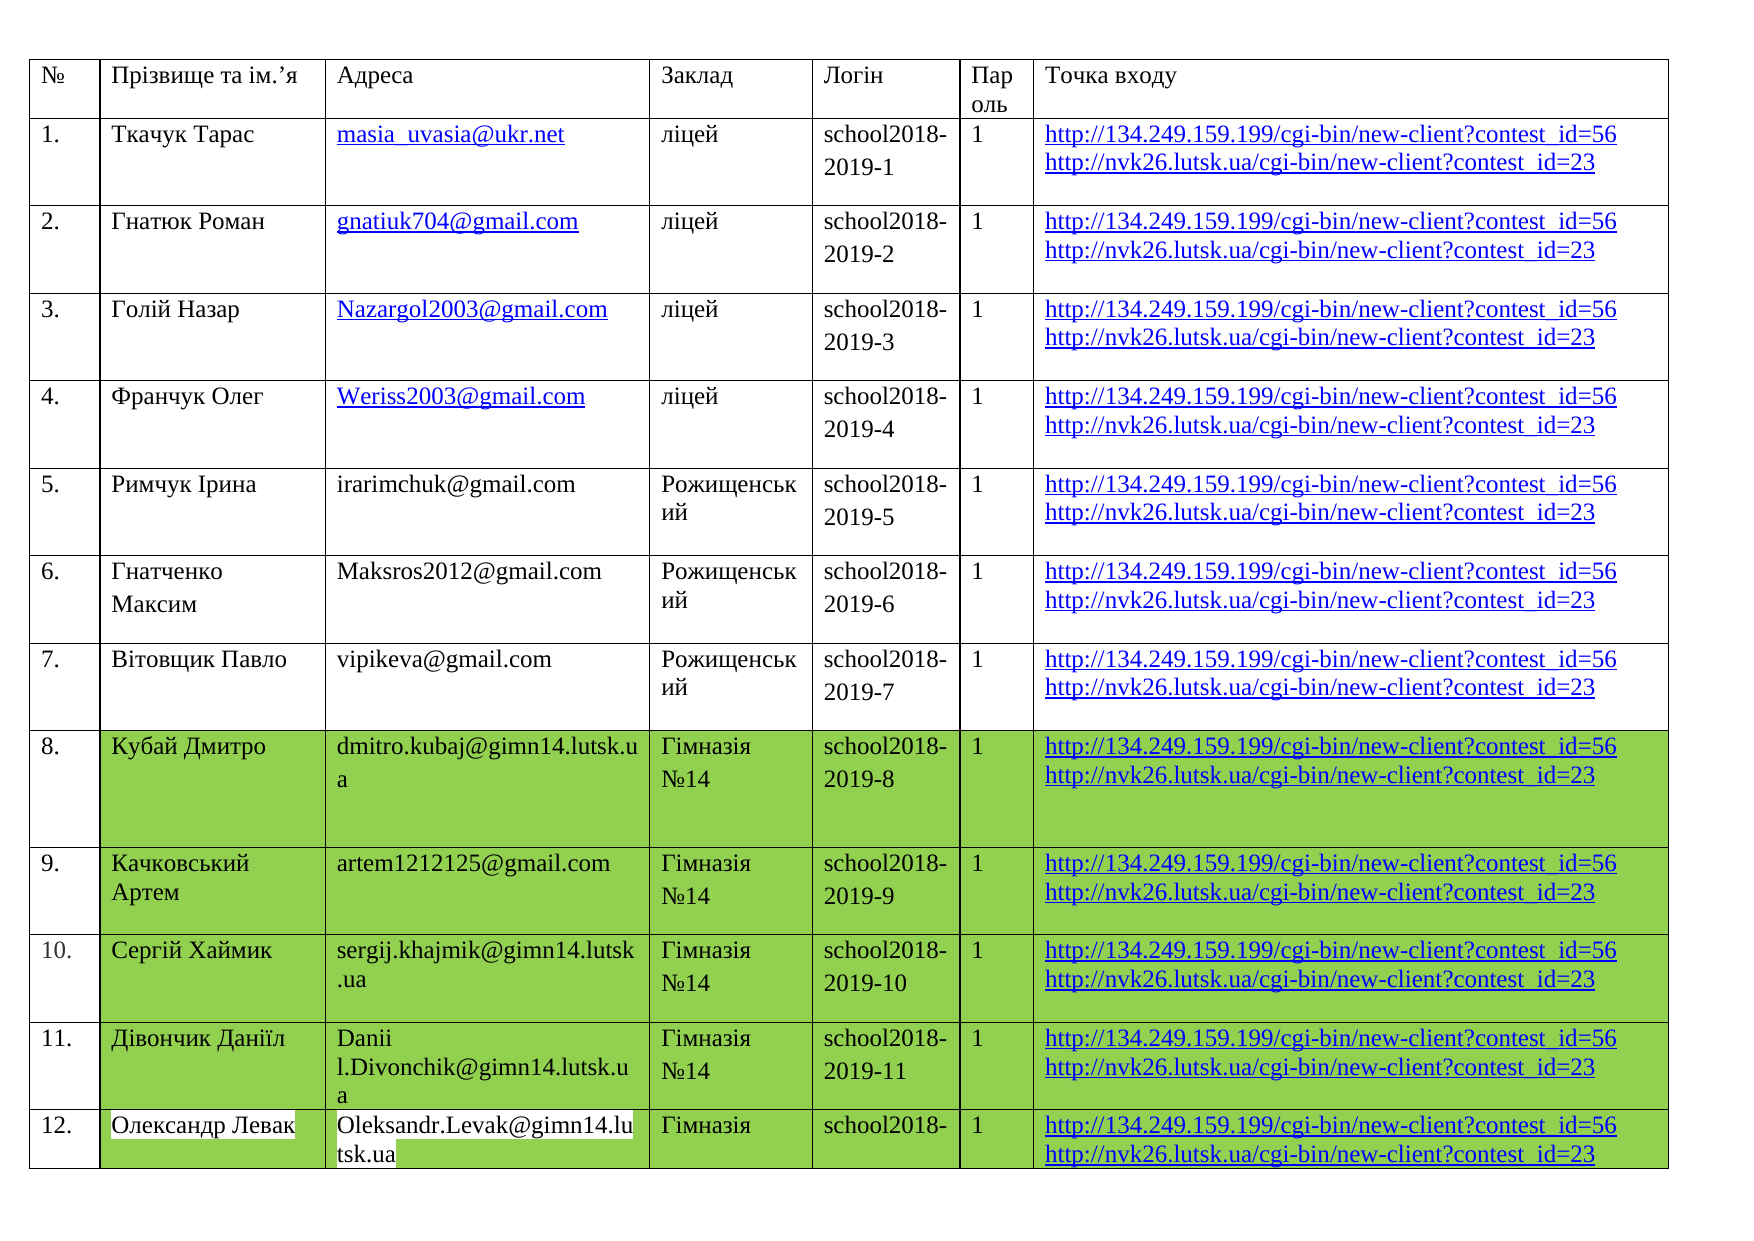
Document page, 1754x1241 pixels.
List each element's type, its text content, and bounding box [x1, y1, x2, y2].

table_cell http://134.249.159.199/cgi-bin/new-client?contest_id=56 http://nvk26.lutsk.ua/cgi-bin/new-client?contest_id=23 [1034, 848, 1668, 934]
table_header Пароль [961, 60, 1033, 118]
table_cell ліцей [650, 294, 812, 380]
table_cell [30, 1110, 99, 1168]
table_cell school2018-2019-9 [813, 848, 959, 934]
table_header Заклад [650, 60, 812, 118]
table_cell school2018-2019-4 [813, 381, 959, 468]
table_cell [30, 1023, 99, 1109]
table_cell Голій Назар [101, 294, 325, 380]
table_cell 1 [961, 469, 1033, 555]
table_cell 1 [961, 206, 1033, 293]
table_cell Дівончик Даніїл [101, 1023, 325, 1109]
table_cell ліцей [650, 381, 812, 468]
table_cell ліцей [650, 206, 812, 293]
table_cell http://134.249.159.199/cgi-bin/new-client?contest_id=56 http://nvk26.lutsk.ua/cgi-bin/new-client?contest_id=23 [1034, 731, 1668, 847]
table_cell Гнатюк Роман [101, 206, 325, 293]
table_cell school2018-2019-11 [813, 1023, 959, 1109]
table_cell Сергій Хаймик [101, 935, 325, 1022]
table_header Точка входу [1034, 60, 1668, 118]
table_cell http://134.249.159.199/cgi-bin/new-client?contest_id=56 http://nvk26.lutsk.ua/cgi-bin/new-client?contest_id=23 [1034, 469, 1668, 555]
table_cell http://134.249.159.199/cgi-bin/new-client?contest_id=56 http://nvk26.lutsk.ua/cgi-bin/new-client?contest_id=23 [1034, 644, 1668, 730]
table_cell school2018-2019-10 [813, 935, 959, 1022]
table_cell school2018-2019-1 [813, 119, 959, 205]
table_cell gnatiuk704@gmail.com [326, 206, 649, 293]
table_cell Ткачук Тарас [101, 119, 325, 205]
table_cell Качковський Артем [101, 848, 325, 934]
table_cell 1 [961, 644, 1033, 730]
table_cell http://134.249.159.199/cgi-bin/new-client?contest_id=56 http://nvk26.lutsk.ua/cgi-bin/new-client?contest_id=23 [1034, 294, 1668, 380]
table_cell 1 [961, 119, 1033, 205]
table_cell 1 [961, 848, 1033, 934]
table_cell Гімназія №14 [650, 1023, 812, 1109]
table_cell school2018-2019-5 [813, 469, 959, 555]
table_cell school2018-2019-6 [813, 556, 959, 643]
table_cell [30, 206, 99, 293]
table_cell Рожищенський [650, 556, 812, 643]
table_cell school2018-2019-3 [813, 294, 959, 380]
table_cell 1 [961, 1110, 1033, 1168]
table_header Прізвище та ім.’я [101, 60, 325, 118]
table_cell [30, 935, 99, 1022]
table_cell Гімназія №14 [650, 935, 812, 1022]
table_cell Maksros2012@gmail.com [326, 556, 649, 643]
table_cell ліцей [650, 119, 812, 205]
table_cell artem1212125@gmail.com [326, 848, 649, 934]
table_cell Рожищенський [650, 644, 812, 730]
table_cell Oleksandr.Levak@gimn14.lutsk.ua [396, 1110, 649, 1168]
table_cell school2018-2019-8 [813, 731, 959, 847]
table_cell [30, 644, 99, 730]
table_cell [30, 731, 99, 847]
table_cell http://134.249.159.199/cgi-bin/new-client?contest_id=56 http://nvk26.lutsk.ua/cgi-bin/new-client?contest_id=23 [1034, 206, 1668, 293]
table_cell 1 [961, 556, 1033, 643]
table_cell 1 [961, 731, 1033, 847]
table_cell Гімназія №14 [650, 731, 812, 847]
table_cell Вітовщик Павло [101, 644, 325, 730]
table_cell http://134.249.159.199/cgi-bin/new-client?contest_id=56 http://nvk26.lutsk.ua/cgi-bin/new-client?contest_id=23 [1034, 935, 1668, 1022]
table_cell Weriss2003@gmail.com [326, 381, 649, 468]
table_cell school2018-2019-12 [813, 1110, 959, 1168]
table_cell 1 [961, 381, 1033, 468]
table_cell irarimchuk@gmail.com [326, 469, 649, 555]
table_cell school2018-2019-2 [813, 206, 959, 293]
table_header № [30, 60, 99, 118]
table_cell dmitro.kubaj@gimn14.lutsk.ua [326, 731, 649, 847]
table_cell [30, 119, 99, 205]
table_cell http://134.249.159.199/cgi-bin/new-client?contest_id=56 http://nvk26.lutsk.ua/cgi-bin/new-client?contest_id=23 [1034, 119, 1668, 205]
table_cell Кубай Дмитро [101, 731, 325, 847]
table_cell Гімназія №14 [650, 848, 812, 934]
table_cell Гнатченко Максим [101, 556, 325, 643]
table_cell Олександр Левак [101, 1110, 325, 1168]
table_cell Римчук Ірина [101, 469, 325, 555]
table_cell http://134.249.159.199/cgi-bin/new-client?contest_id=56 http://nvk26.lutsk.ua/cgi-bin/new-client?contest_id=23 [1034, 556, 1668, 643]
table_cell sergij.khajmik@gimn14.lutsk.ua [326, 935, 649, 1022]
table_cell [1034, 1110, 1668, 1168]
table_cell Рожищенський [650, 469, 812, 555]
table_cell [30, 381, 99, 468]
table_cell Nazargol2003@gmail.com [326, 294, 649, 380]
table_cell [30, 294, 99, 380]
table_cell masia_uvasia@ukr.net [326, 119, 649, 205]
table_cell [30, 848, 99, 934]
table_cell http://134.249.159.199/cgi-bin/new-client?contest_id=56 http://nvk26.lutsk.ua/cgi-bin/new-client?contest_id=23 [1034, 381, 1668, 468]
table_cell 1 [961, 935, 1033, 1022]
table_header Логін [813, 60, 959, 118]
table_cell [30, 556, 99, 643]
table_header Адреса [326, 60, 649, 118]
table_cell Франчук Олег [101, 381, 325, 468]
table_cell Гімназія №14 [650, 1110, 812, 1168]
table_cell vipikeva@gmail.com [326, 644, 649, 730]
table_cell http://134.249.159.199/cgi-bin/new-client?contest_id=56 http://nvk26.lutsk.ua/cgi-bin/new-client?contest_id=23 [1034, 1023, 1668, 1109]
table_cell 1 [961, 1023, 1033, 1109]
table_cell Daniil.Divonchik@gimn14.lutsk.ua [326, 1023, 649, 1109]
table_cell [30, 469, 99, 555]
table_cell 1 [961, 294, 1033, 380]
table_cell school2018-2019-7 [813, 644, 959, 730]
